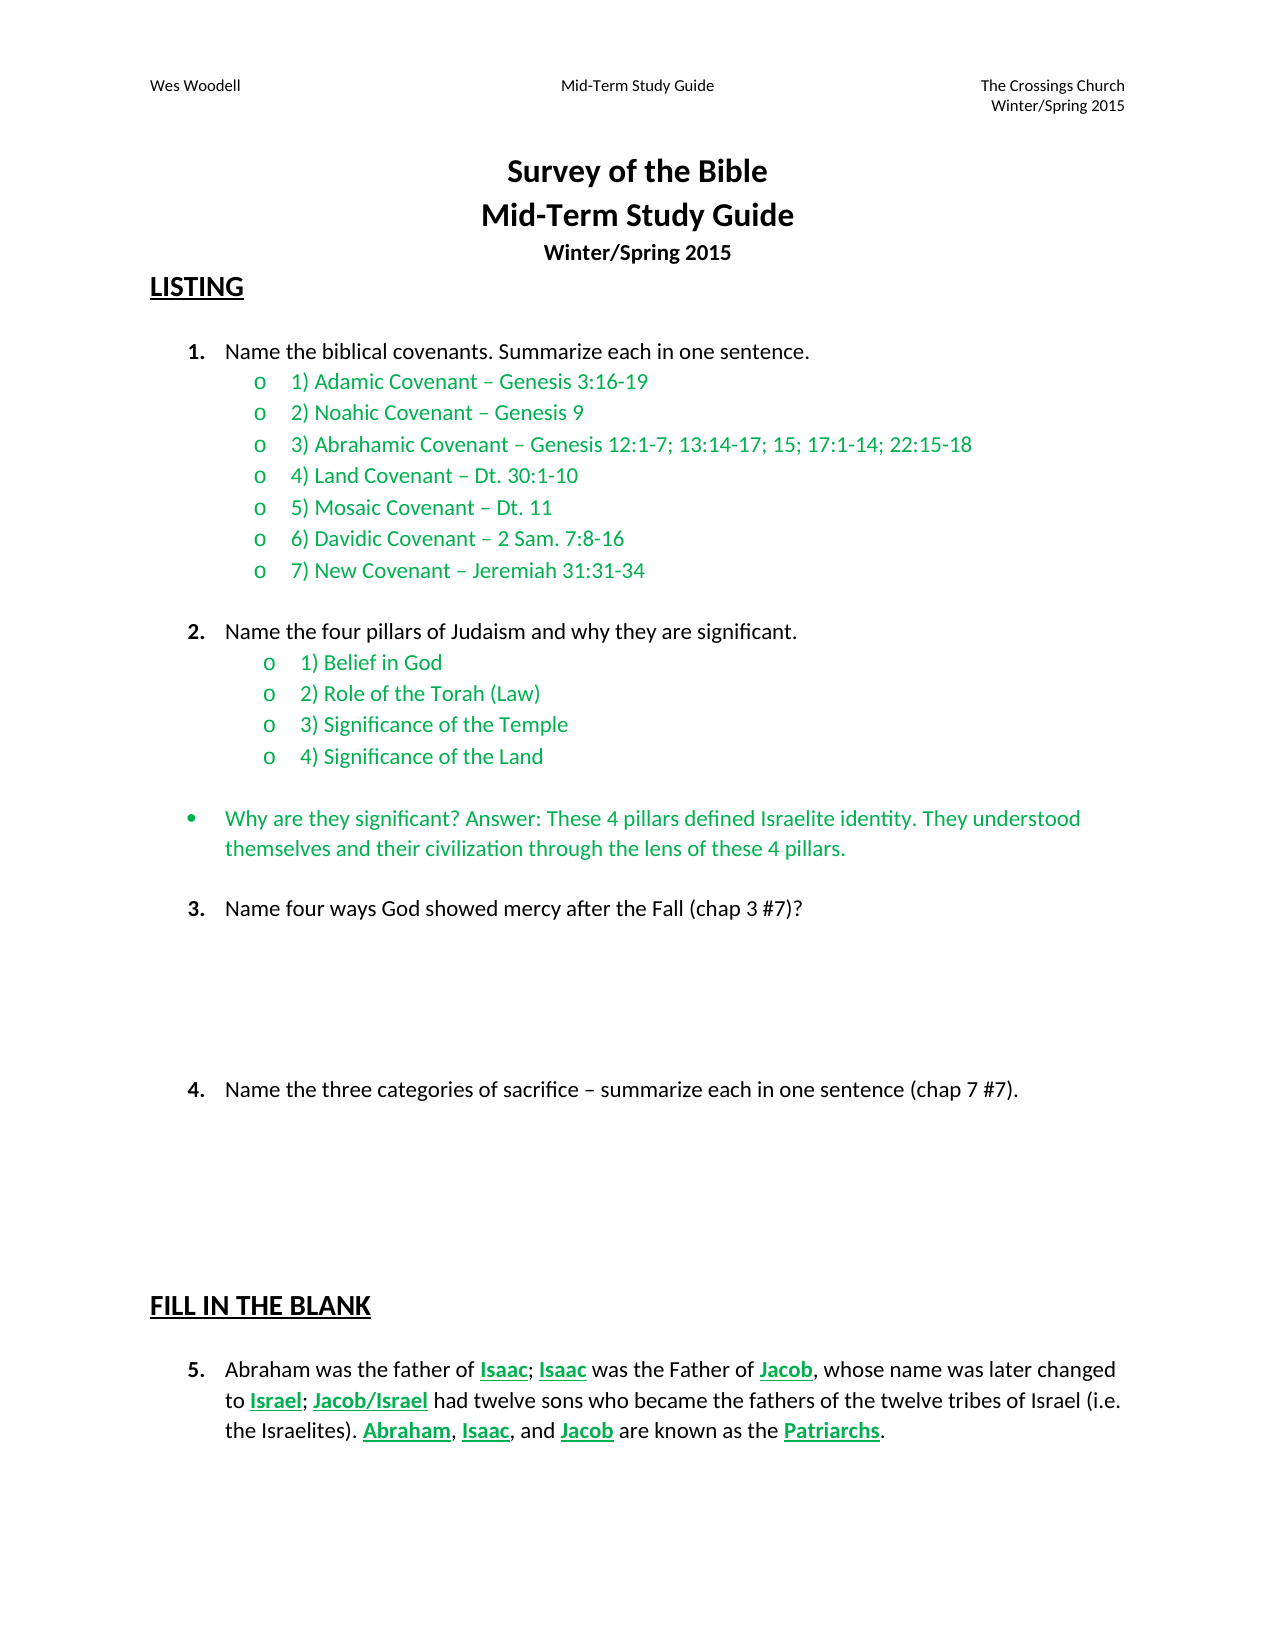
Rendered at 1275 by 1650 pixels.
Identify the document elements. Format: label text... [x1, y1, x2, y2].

list 6) Davidic Covenant – 2 Sam. 7:8-16 [253, 524, 1125, 553]
text Mid-Term Study Guide [150, 194, 1125, 235]
list 1) Adamic Covenant – Genesis 3:16-19 [253, 367, 1125, 396]
list 1) Belief in God [262, 648, 1125, 677]
list 4) Significance of the Land [262, 742, 1125, 771]
list Name four ways God showed mercy after the Fall (chap 3 #7)? [187, 894, 1125, 922]
list 5) Mosaic Covenant – Dt. 11 [253, 493, 1125, 522]
text Winter/Spring 2015 [150, 238, 1125, 266]
list 4) Land Covenant – Dt. 30:1-10 [253, 461, 1125, 491]
text Survey of the Bible [150, 150, 1125, 191]
text LISTING [150, 268, 1125, 304]
list Abraham was the father of Isaac; Isaac was the Father of Jacob, whose name was later changed to Israel; Jacob/Israel had twelve sons who became the fathers of the twelve tribes of Israel (i.e. the Israelites). Abraham, Isaac, and Jacob are known as the Patriarchs. [187, 1356, 1125, 1444]
list 2) Noahic Covenant – Genesis 9 [253, 398, 1125, 428]
list Name the biblical covenants. Summarize each in one sentence. [187, 337, 1125, 365]
text FILL IN THE BLANK [150, 1287, 1125, 1323]
list Why are they significant? Answer: These 4 pillars defined Israelite identity. They understood themselves and their civilization through the lens of these 4 pillars. [187, 804, 1125, 862]
list Name the four pillars of Judaism and why they are significant. [187, 617, 1125, 645]
list 3) Significance of the Temple [262, 711, 1125, 740]
list 7) New Covenant – Jeremiah 31:31-34 [253, 556, 1125, 585]
list 2) Role of the Torah (Law) [262, 679, 1125, 708]
list 3) Abrahamic Covenant – Genesis 12:1-7; 13:14-17; 15; 17:1-14; 22:15-18 [253, 430, 1125, 459]
list Name the three categories of sacrifice – summarize each in one sentence (chap 7 #7). [187, 1076, 1125, 1103]
